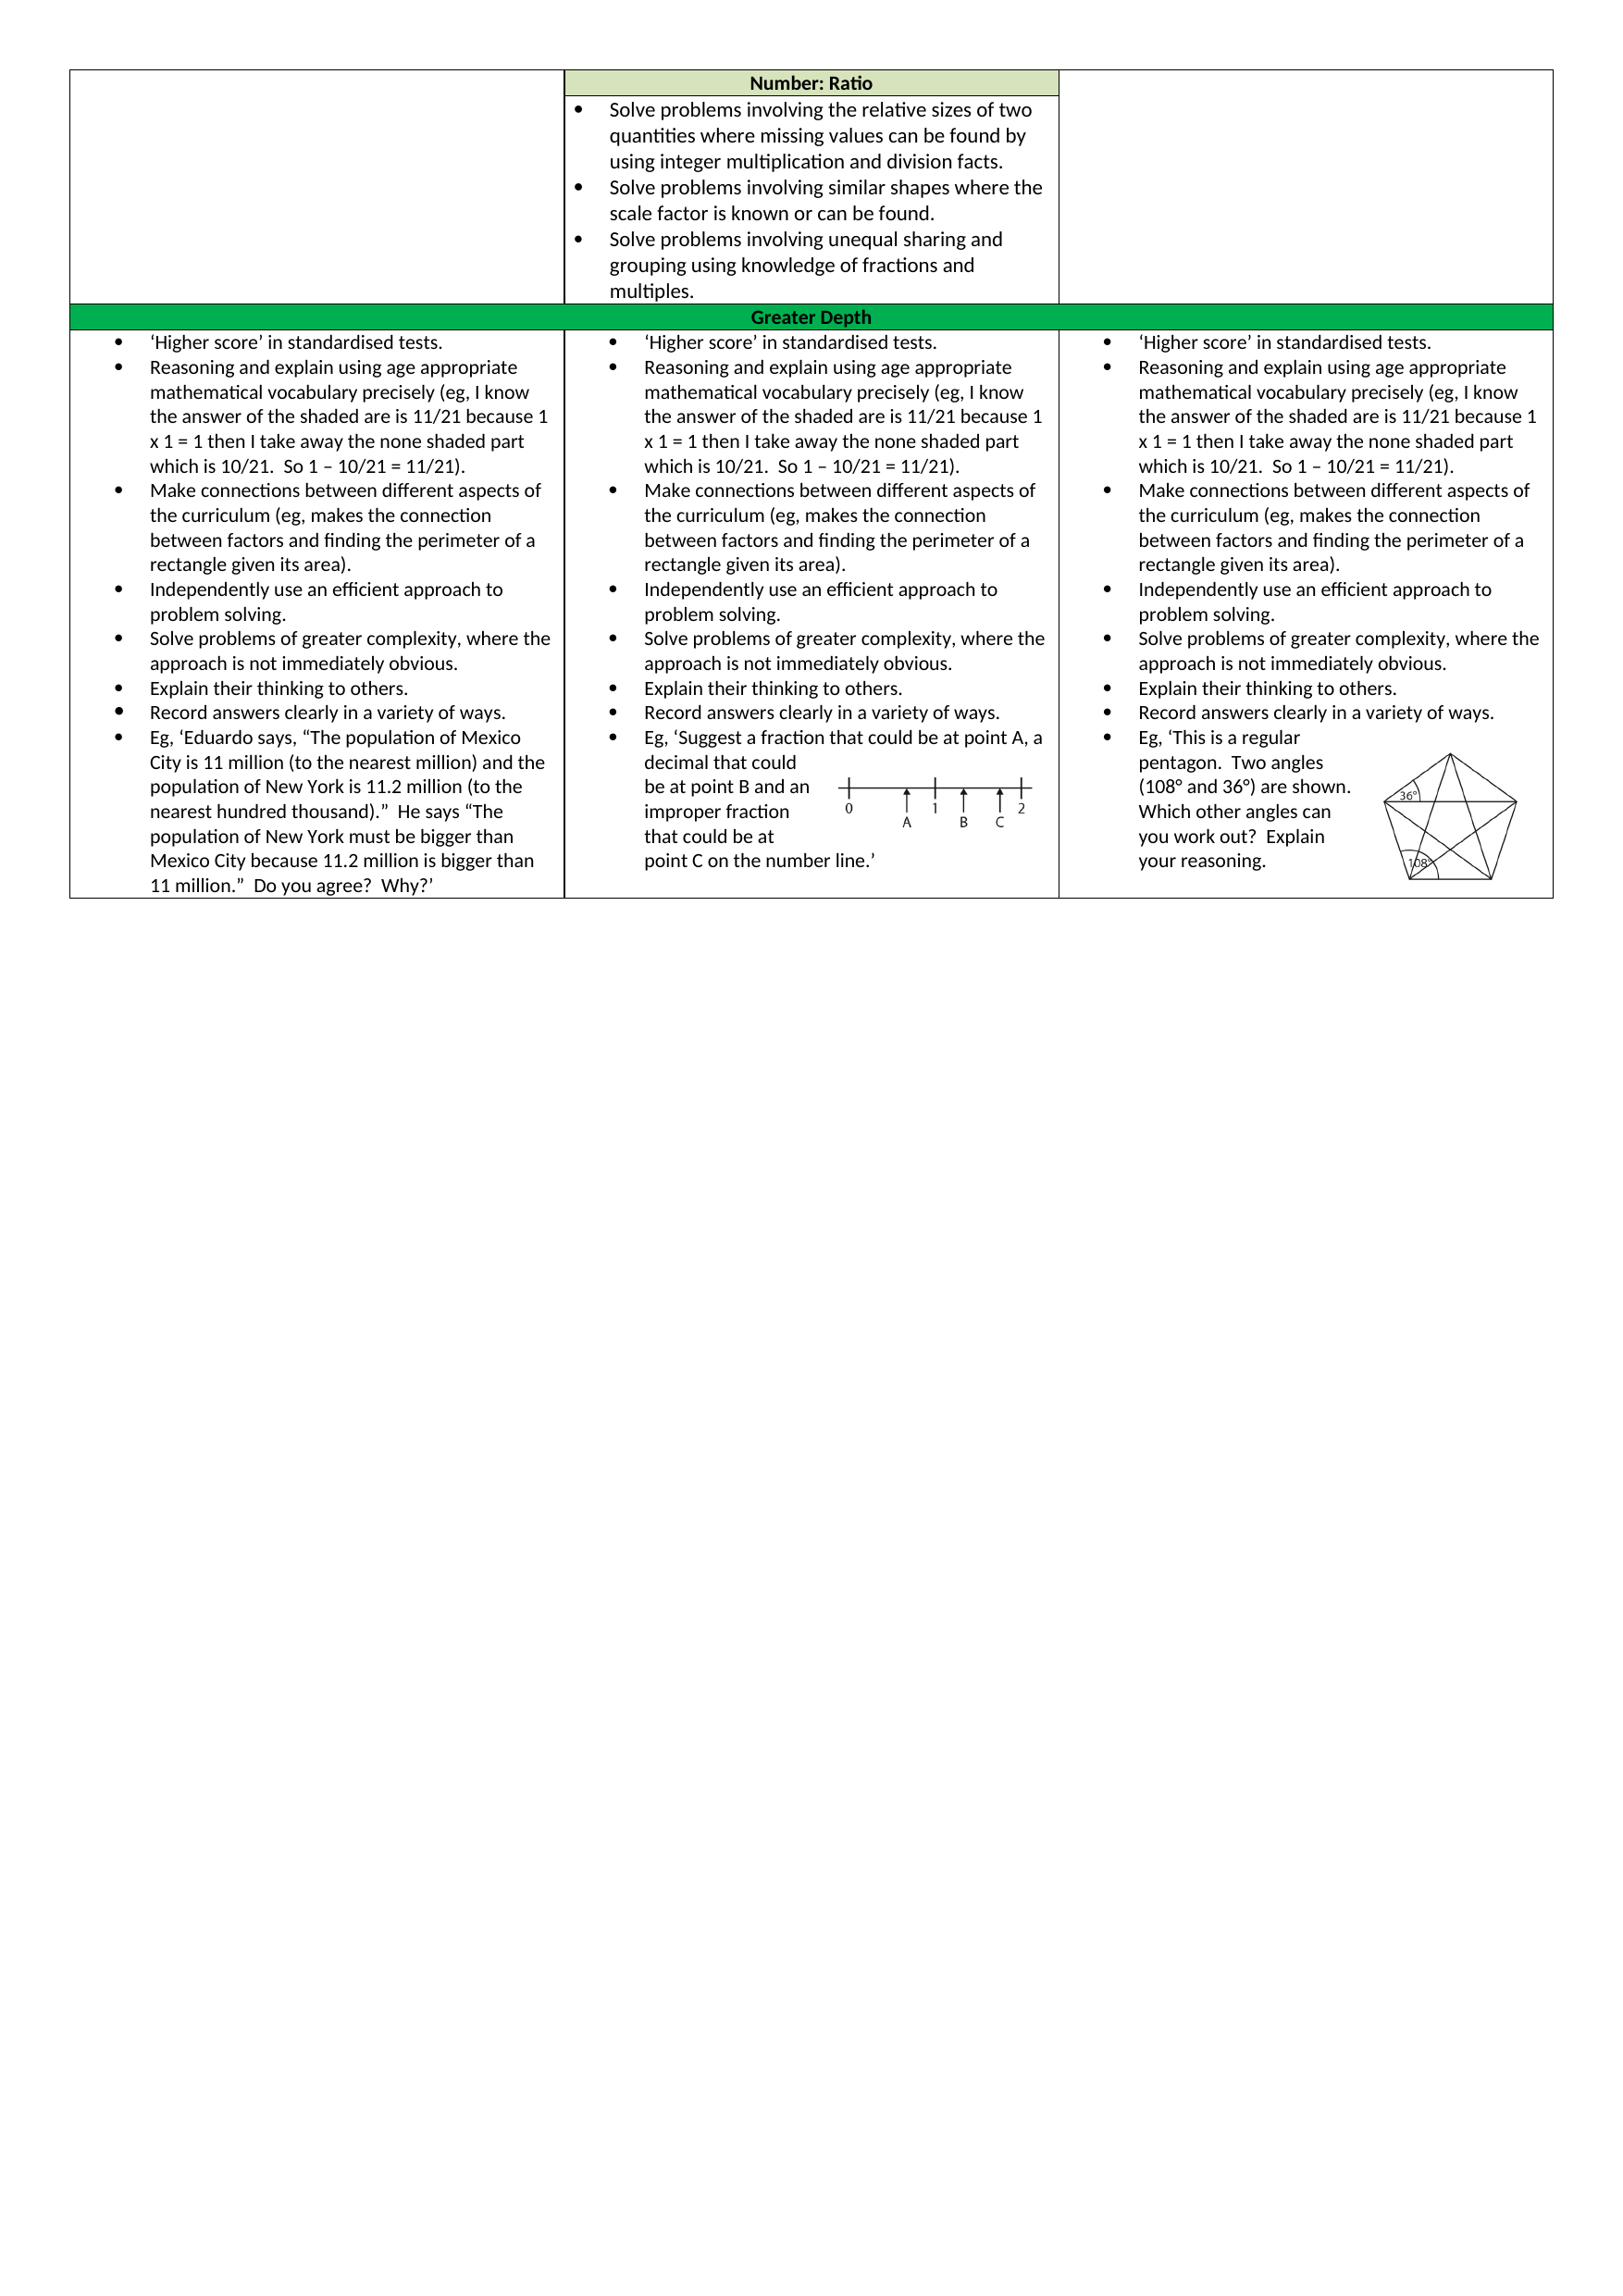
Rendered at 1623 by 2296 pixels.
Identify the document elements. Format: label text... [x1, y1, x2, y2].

picture [1377, 739, 1522, 887]
table_cell ‘Higher score’ in standardised tests. Reasoning and explain using age appropriate mathematical vocabulary precisely (eg, I know the answer of the shaded are is 11/21 because 1 x 1 = 1 then I take away the none shaded part which is 10/21. So 1 – 10/21 = 11/21). Make connections between different aspects of the curriculum (eg, makes the connection between factors and finding the perimeter of a rectangle given its area). Independently use an efficient approach to problem solving. Solve problems of greater complexity, where the approach is not immediately obvious. Explain their thinking to others. Record answers clearly in a variety of ways. Eg, ‘Suggest a fraction that could be at point A, a decimal that could be at point B and an improper fraction that could be at point C on the number line.’ [565, 330, 1059, 898]
table_cell Greater Depth [70, 304, 1553, 329]
table_cell Solve problems involving the relative sizes of two quantities where missing values can be found by using integer multiplication and division facts. Solve problems involving similar shapes where the scale factor is known or can be found. Solve problems involving unequal sharing and grouping using knowledge of fractions and multiples. [565, 96, 1059, 304]
table_cell ‘Higher score’ in standardised tests. Reasoning and explain using age appropriate mathematical vocabulary precisely (eg, I know the answer of the shaded are is 11/21 because 1 x 1 = 1 then I take away the none shaded part which is 10/21. So 1 – 10/21 = 11/21). Make connections between different aspects of the curriculum (eg, makes the connection between factors and finding the perimeter of a rectangle given its area). Independently use an efficient approach to problem solving. Solve problems of greater complexity, where the approach is not immediately obvious. Explain their thinking to others. Record answers clearly in a variety of ways. Eg, ‘Eduardo says, “The population of Mexico City is 11 million (to the nearest million) and the population of New York is 11.2 million (to the nearest hundred thousand).” He says “The population of New York must be bigger than Mexico City because 11.2 million is bigger than 11 million.” Do you agree? Why?’ [70, 330, 564, 898]
table_cell Number: Ratio [565, 70, 1059, 95]
table_cell ‘Higher score’ in standardised tests. Reasoning and explain using age appropriate mathematical vocabulary precisely (eg, I know the answer of the shaded are is 11/21 because 1 x 1 = 1 then I take away the none shaded part which is 10/21. So 1 – 10/21 = 11/21). Make connections between different aspects of the curriculum (eg, makes the connection between factors and finding the perimeter of a rectangle given its area). Independently use an efficient approach to problem solving. Solve problems of greater complexity, where the approach is not immediately obvious. Explain their thinking to others. Record answers clearly in a variety of ways. Eg, ‘This is a regular pentagon. Two angles (108° and 36°) are shown. Which other angles can you work out? Explain your reasoning. [1059, 330, 1553, 898]
picture [832, 767, 1041, 831]
